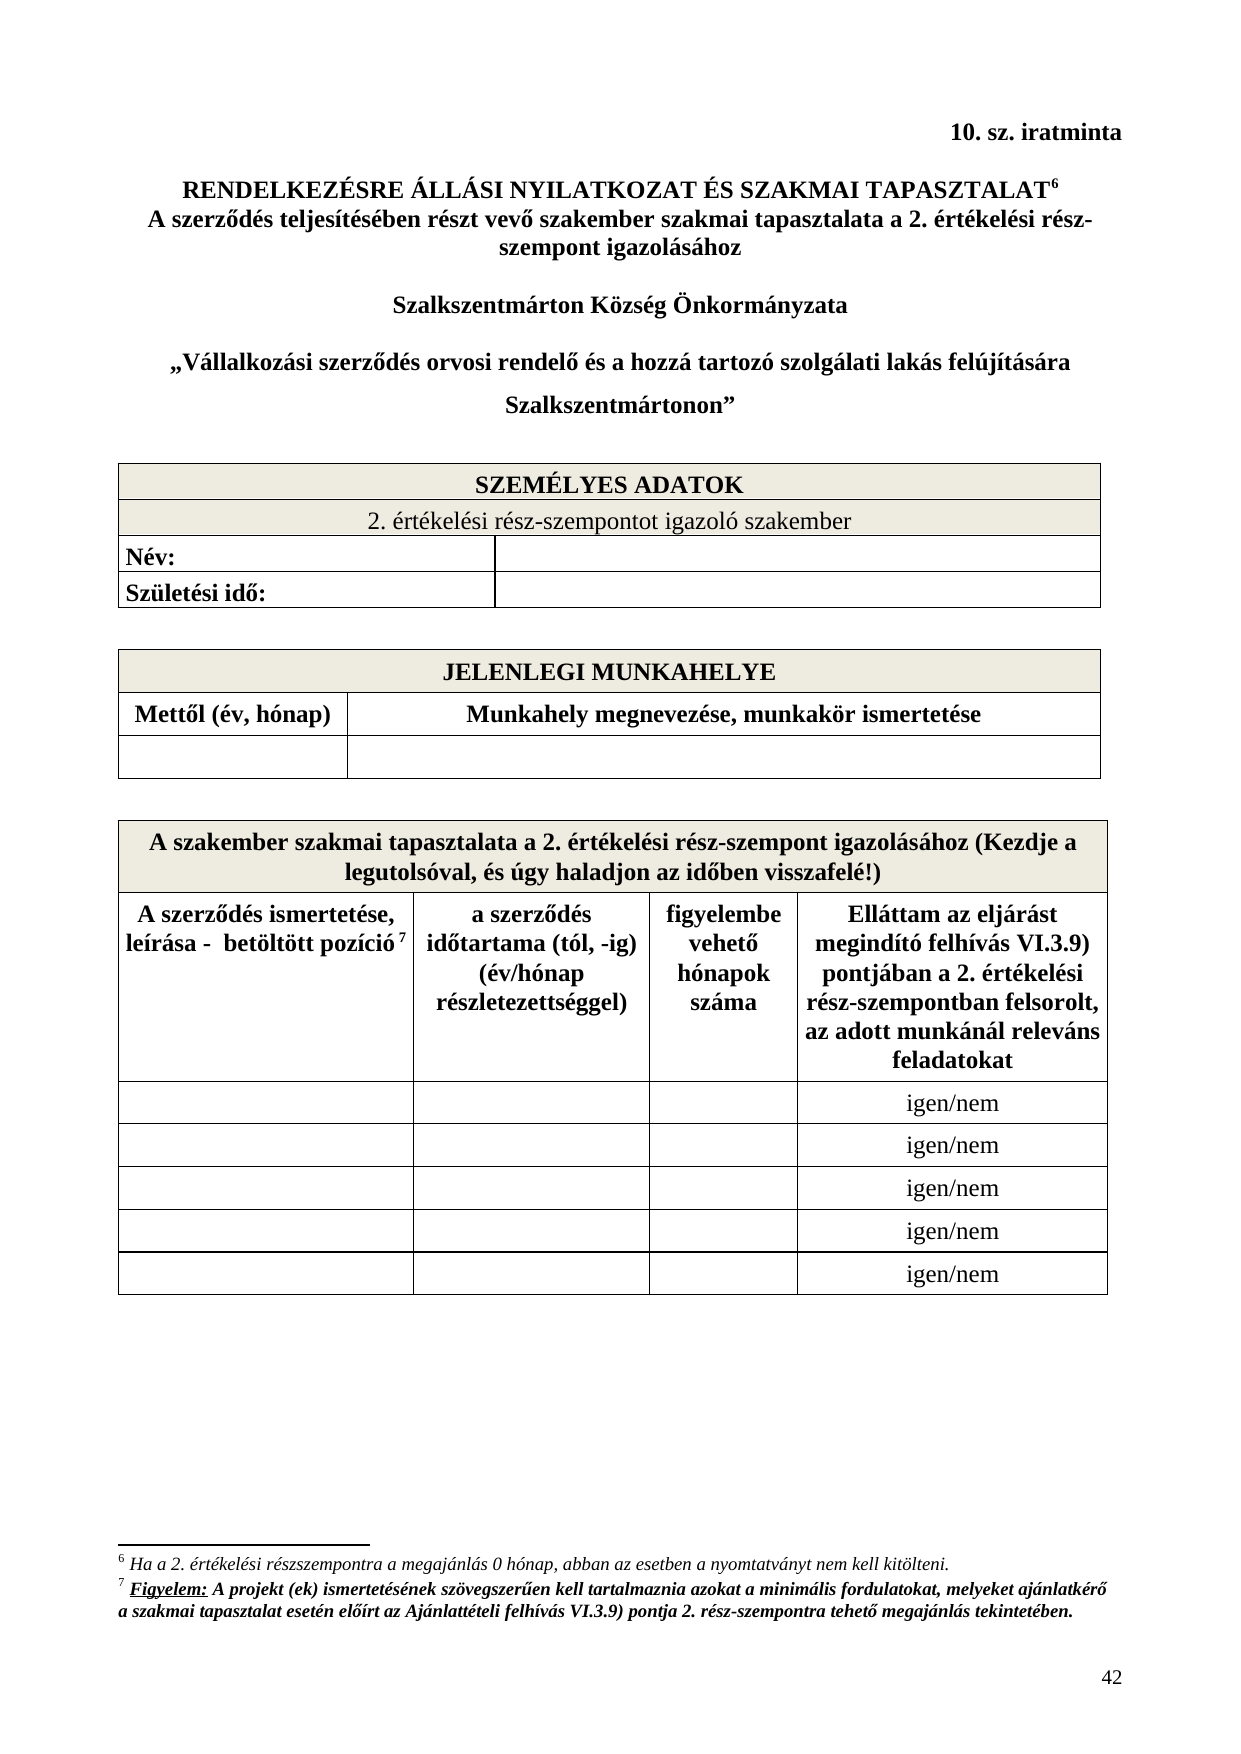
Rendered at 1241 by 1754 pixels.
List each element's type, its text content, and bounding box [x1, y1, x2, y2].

table_cell [119, 1124, 413, 1166]
table_cell [650, 1124, 797, 1166]
table_cell A szerződés ismertetése, leírása - betöltött pozíció [119, 893, 413, 1081]
table_cell [414, 1210, 649, 1251]
table_cell [414, 1167, 649, 1209]
table_cell Születési idő: [119, 572, 494, 607]
table_cell [650, 1082, 797, 1123]
table_cell [414, 1082, 649, 1123]
table_header SZEMÉLYES ADATOK [119, 464, 1100, 498]
table_cell Mettől (év, hónap) [119, 693, 347, 735]
table_cell [414, 1124, 649, 1166]
table_cell Név: [119, 536, 494, 571]
table_cell Elláttam az eljárást megindító felhívás VI.3.9) pontjában a 2. értékelési rész-szempontban felsorolt, az adott munkánál releváns feladatokat [798, 893, 1107, 1081]
table_cell [496, 536, 1100, 571]
table_cell [650, 1210, 797, 1251]
table_cell igen/nem [798, 1167, 1107, 1209]
text RENDELKEZÉSRE ÁLLÁSI NYILATKOZAT ÉS SZAKMAI TAPASZTALAT [118, 175, 1122, 204]
text A szerződés teljesítésében részt vevő szakember szakmai tapasztalata a 2. értékelési rész-szempont igazolásához [118, 204, 1122, 261]
table_cell [650, 1253, 797, 1294]
table_cell [650, 1167, 797, 1209]
table_cell [119, 1253, 413, 1294]
text 10. sz. iratminta [118, 117, 1122, 146]
table_cell a szerződés időtartama (tól, -ig) (év/hónap részletezettséggel) [414, 893, 649, 1081]
table_cell Munkahely megnevezése, munkakör ismertetése [348, 693, 1100, 735]
table_cell igen/nem [798, 1082, 1107, 1123]
table_cell [348, 736, 1100, 777]
table_cell igen/nem [798, 1210, 1107, 1251]
table_cell [119, 736, 347, 777]
table_cell [119, 1210, 413, 1251]
table_cell [119, 1167, 413, 1209]
table_cell igen/nem [798, 1124, 1107, 1166]
table_header JELENLEGI MUNKAHELYE [119, 650, 1100, 692]
text Szalkszentmárton Község Önkormányzata [118, 290, 1122, 319]
table_cell [496, 572, 1100, 607]
text „Vállalkozási szerződés orvosi rendelő és a hozzá tartozó szolgálati lakás felújítására Szalkszentmártonon” [118, 347, 1122, 419]
table_cell igen/nem [798, 1253, 1107, 1294]
table_cell [414, 1253, 649, 1294]
table_cell 2. értékelési rész-szempontot igazoló szakember [119, 500, 1100, 534]
table_cell [119, 1082, 413, 1123]
table_header A szakember szakmai tapasztalata a 2. értékelési rész-szempont igazolásához (Kezdje a legutolsóval, és úgy haladjon az időben visszafelé!) [119, 821, 1107, 892]
table_cell figyelembe vehető hónapok száma [650, 893, 797, 1081]
